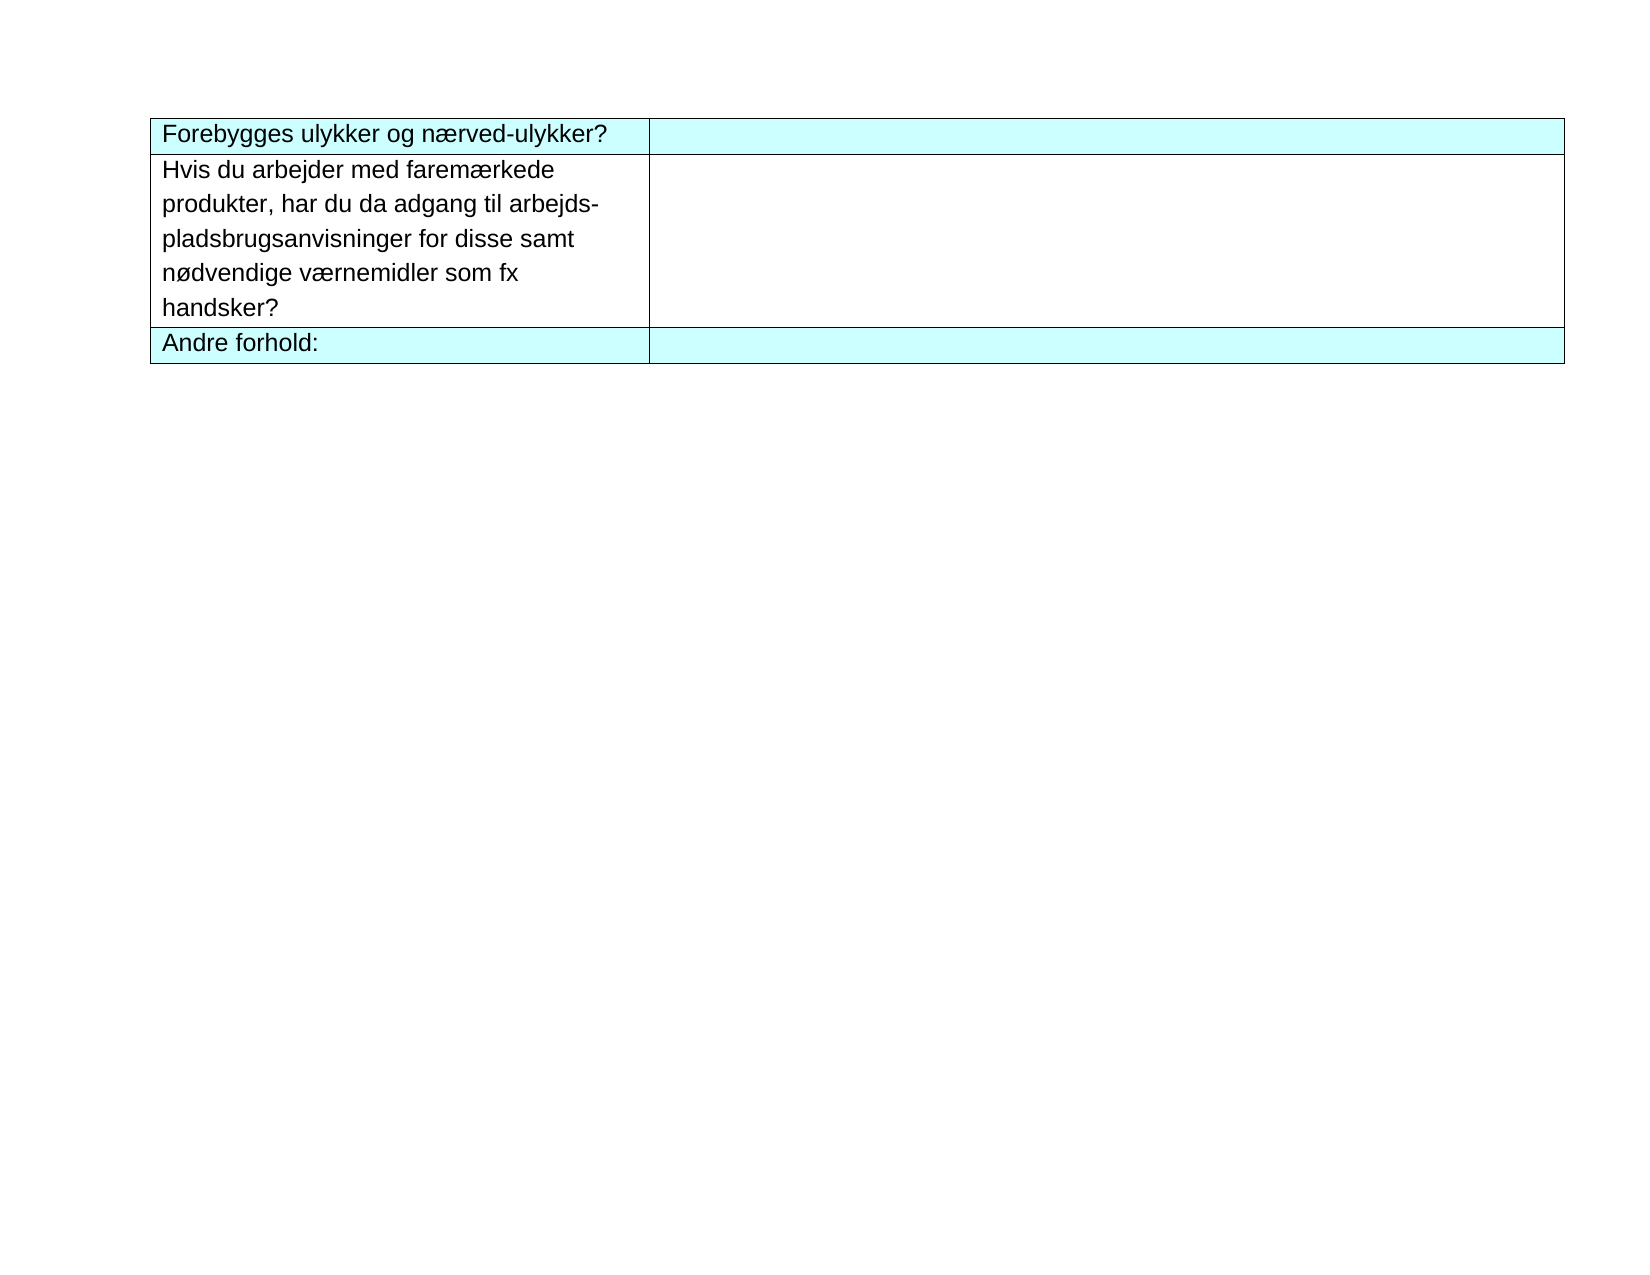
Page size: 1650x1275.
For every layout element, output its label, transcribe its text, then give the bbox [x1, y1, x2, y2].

table_cell [650, 155, 1564, 327]
table_cell [650, 328, 1564, 363]
table_cell [650, 119, 1564, 154]
table_cell Forebygges ulykker og nærved-ulykker? [151, 119, 649, 154]
table_cell Andre forhold: [151, 328, 649, 363]
table_cell Hvis du arbejder med faremærkede produkter, har du da adgang til arbejds-pladsbrugsanvisninger for disse samt nødvendige værnemidler som fx handsker? [151, 155, 649, 327]
